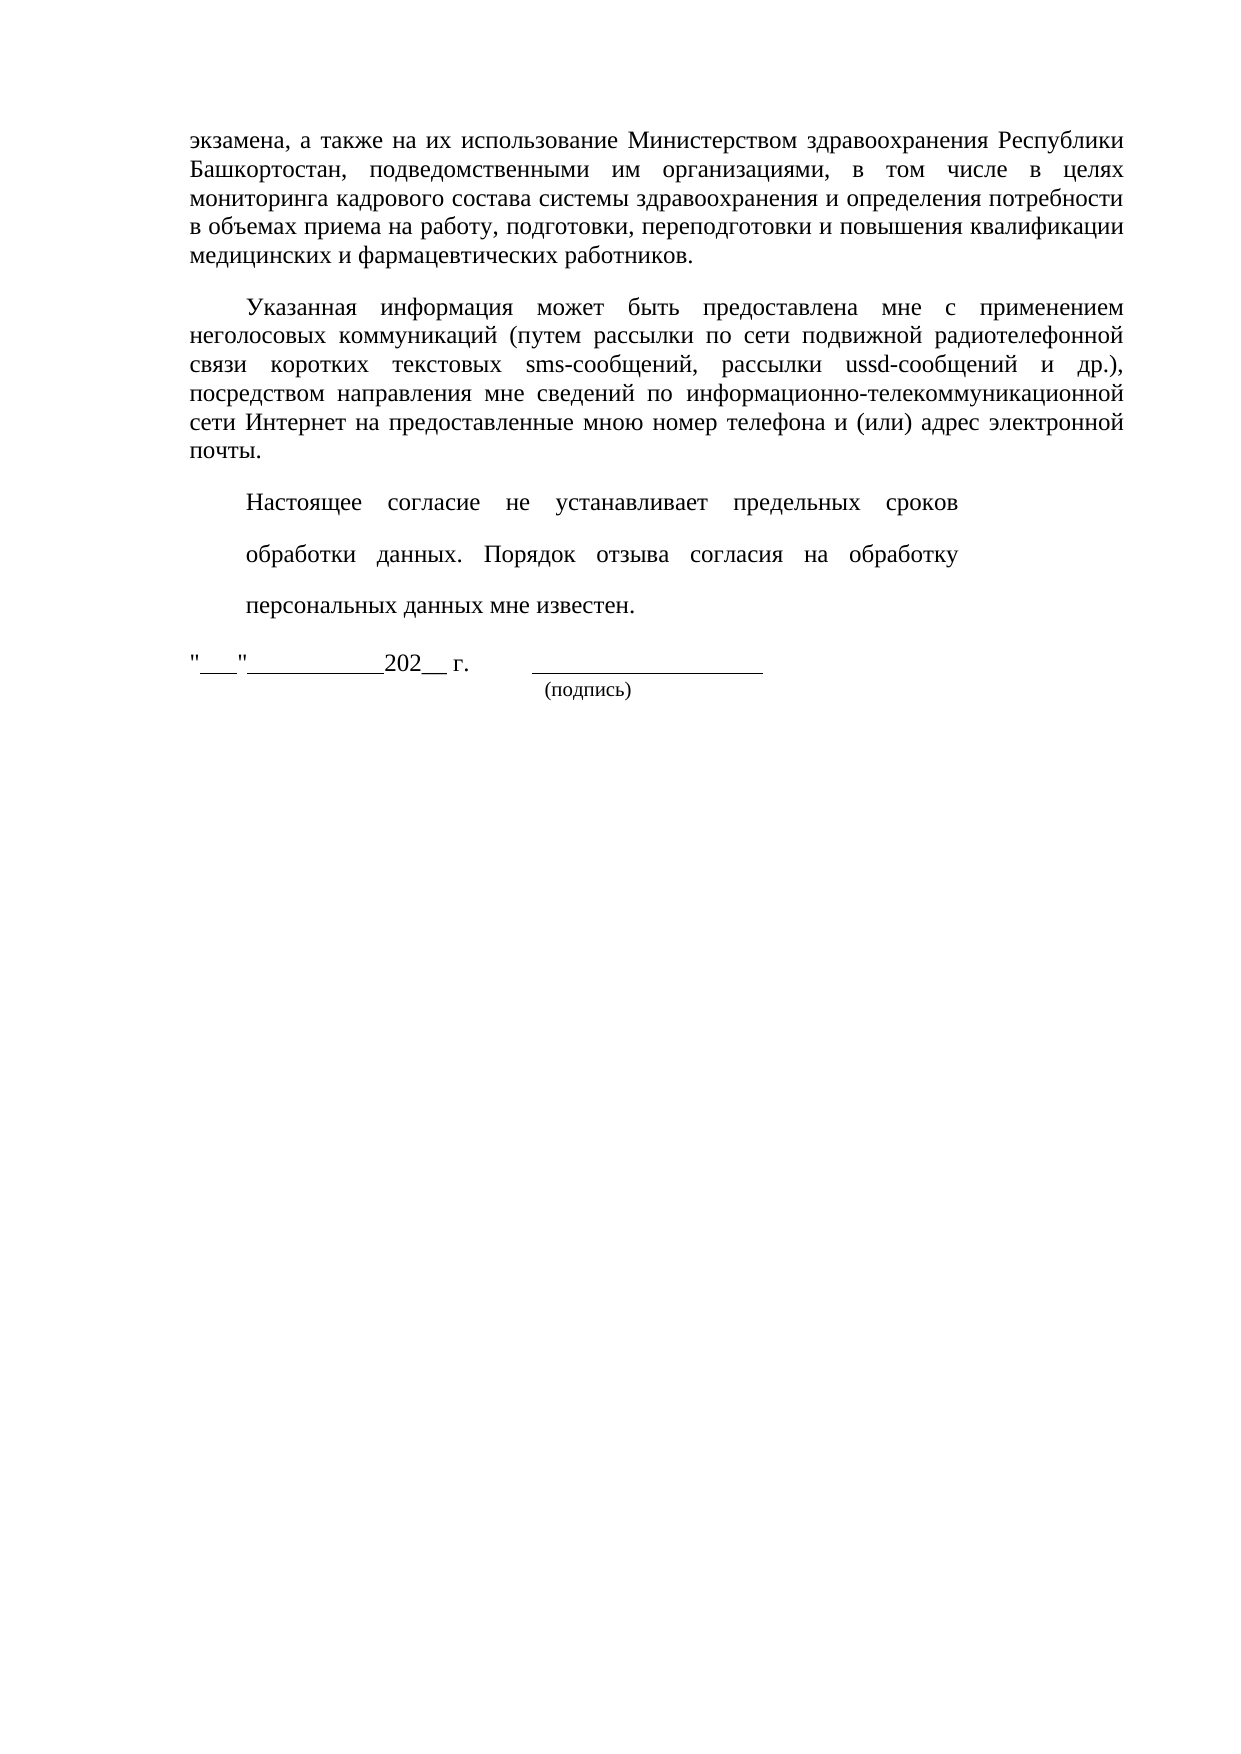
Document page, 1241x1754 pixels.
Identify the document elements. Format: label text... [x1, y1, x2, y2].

text (подпись) [177, 677, 998, 701]
text Настоящее согласие не устанавливает предельных сроков обработки данных. Порядок отзыва согласия на обработку персональных данных мне известен. [246, 487, 959, 619]
text экзамена, а также на их использование Министерством здравоохранения Республики Башкортостан, подведомственными им организациями, в том числе в целях мониторинга кадрового состава системы здравоохранения и определения потребности в объемах приема на работу, подготовки, переподготовки и повышения квалификации медицинских и фармацевтических работников. [189, 125, 1124, 269]
text " " 202__ г. [189, 648, 1152, 677]
text Указанная информация может быть предоставлена мне с применением неголосовых коммуникаций (путем рассылки по сети подвижной радиотелефонной связи коротких текстовых sms-сообщений, рассылки ussd-сообщений и др.), посредством направления мне сведений по информационно-телекоммуникационной сети Интернет на предоставленные мною номер телефона и (или) адрес электронной почты. [189, 292, 1124, 464]
